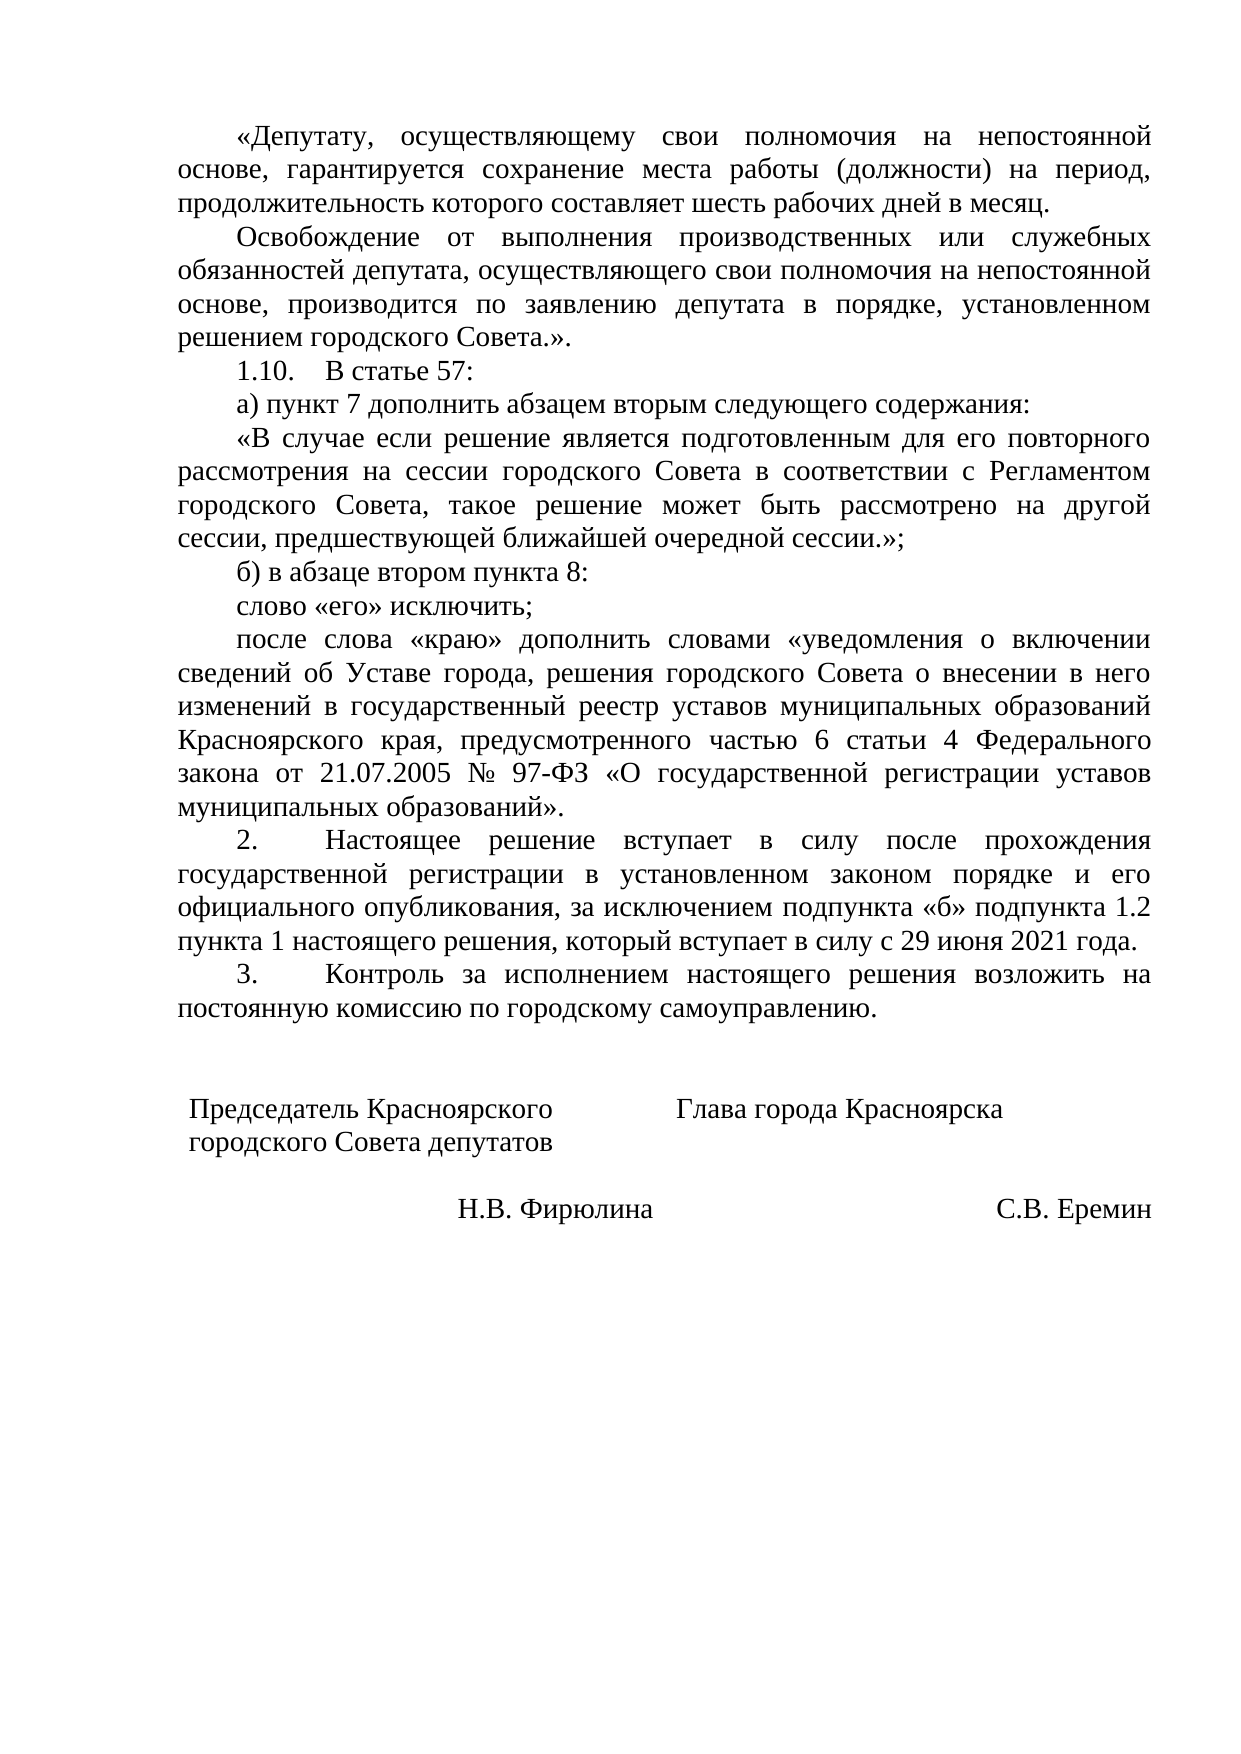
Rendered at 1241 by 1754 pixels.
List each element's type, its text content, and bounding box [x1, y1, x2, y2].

text слово «его» исключить; [177, 588, 1152, 621]
text после слова «краю» дополнить словами «уведомления о включении сведений об Уставе города, решения городского Совета о внесении в него изменений в государственный реестр уставов муниципальных образований Красноярского края, предусмотренного частью 6 статьи 4 Федерального закона от 21.07.2005 № 97-ФЗ «О государственной регистрации уставов муниципальных образований». [177, 621, 1152, 822]
list Контроль за исполнением настоящего решения возложить на постоянную комиссию по городскому самоуправлению. [177, 957, 1152, 1024]
list Настоящее решение вступает в силу после прохождения государственной регистрации в установленном законом порядке и его официального опубликования, за исключением подпункта «б» подпункта 1.2 пункта 1 настоящего решения, который вступает в силу с 29 июня 2021 года. [177, 822, 1152, 957]
table_header Председатель Красноярского городского Совета депутатов [177, 1057, 664, 1158]
text а) пункт 7 дополнить абзацем вторым следующего содержания: [177, 386, 1152, 420]
list В статье 57: [177, 353, 1152, 386]
table_header Глава города Красноярска [665, 1057, 1163, 1158]
text «В случае если решение является подготовленным для его повторного рассмотрения на сессии городского Совета в соответствии с Регламентом городского Совета, такое решение может быть рассмотрено на другой сессии, предшествующей ближайшей очередной сессии.»; [177, 420, 1152, 554]
text Освобождение от выполнения производственных или служебных обязанностей депутата, осуществляющего свои полномочия на непостоянной основе, производится по заявлению депутата в порядке, установленном решением городского Совета.». [177, 219, 1152, 353]
text «Депутату, осуществляющему свои полномочия на непостоянной основе, гарантируется сохранение места работы (должности) на период, продолжительность которого составляет шесть рабочих дней в месяц. [177, 118, 1152, 219]
table_cell С.В. Еремин [665, 1158, 1163, 1225]
table_cell Н.В. Фирюлина [177, 1158, 664, 1225]
text б) в абзаце втором пункта 8: [177, 554, 1152, 588]
